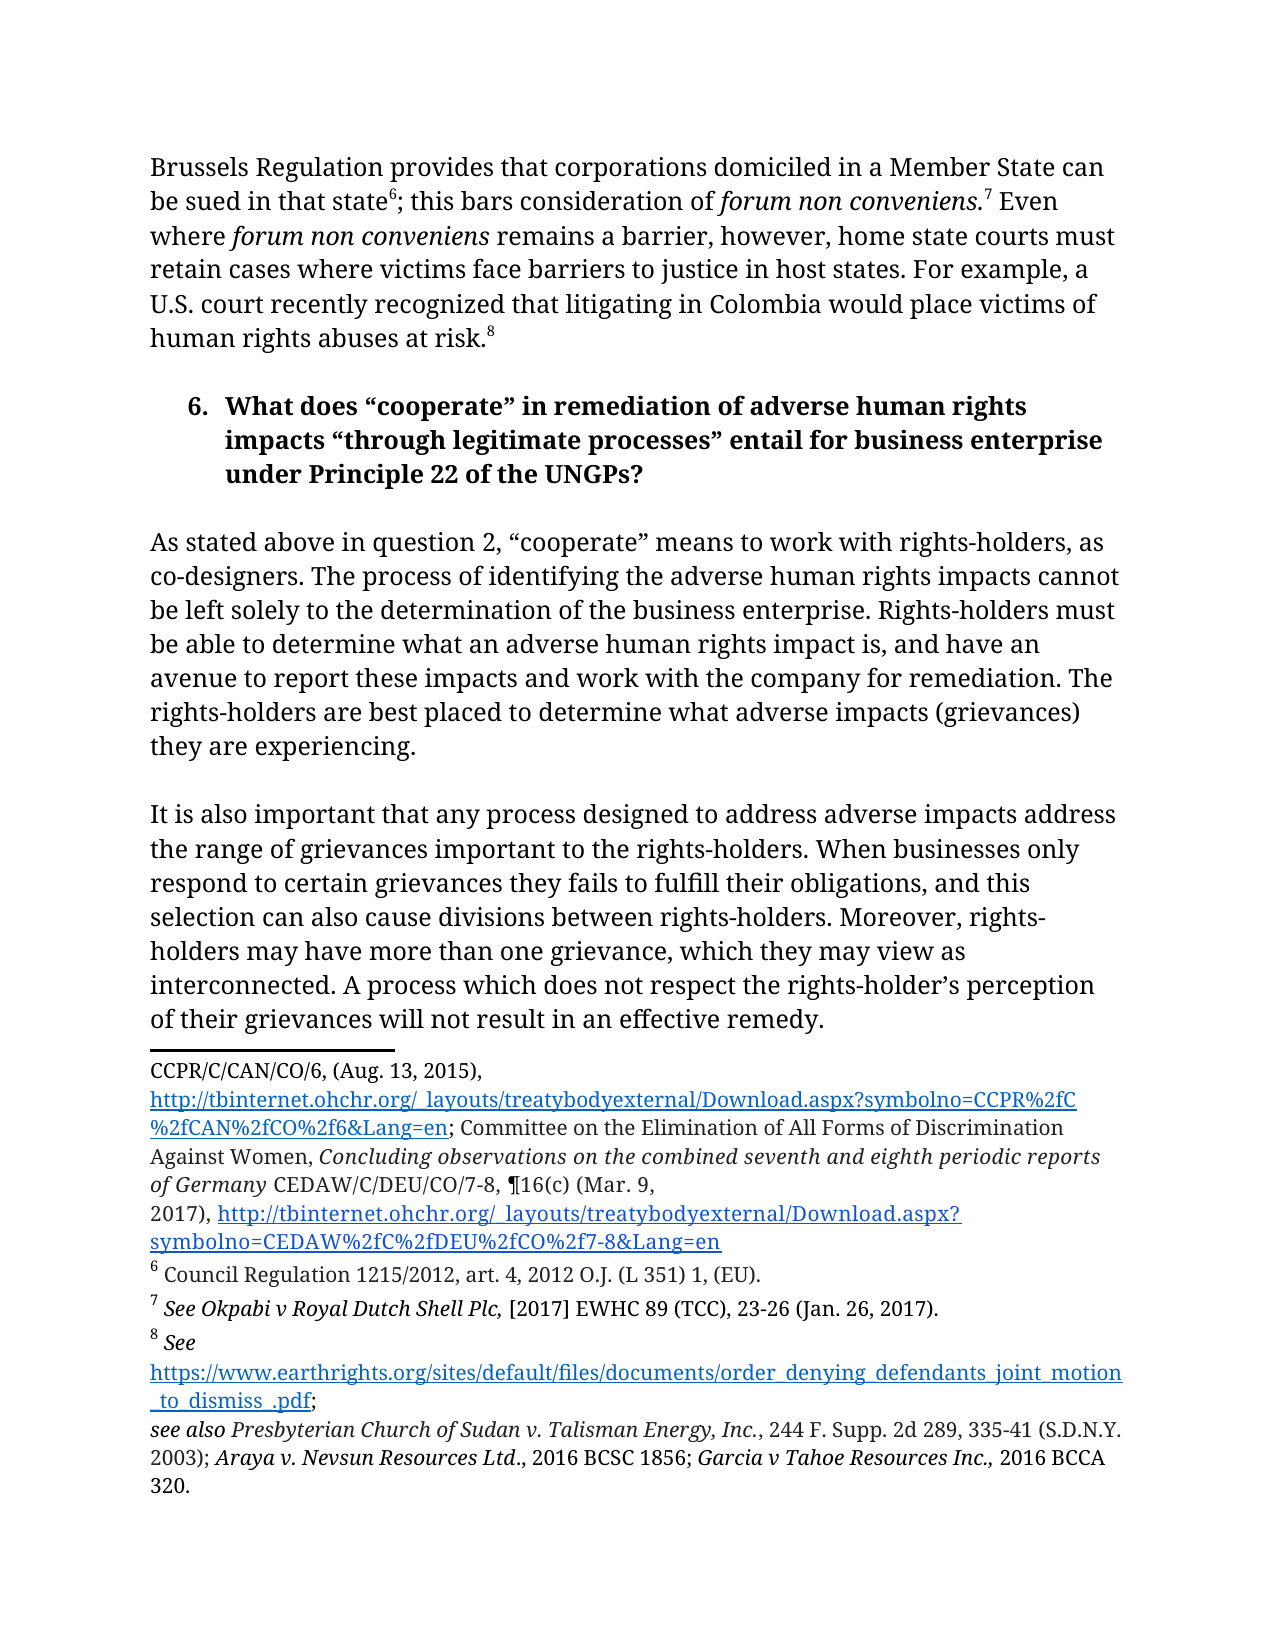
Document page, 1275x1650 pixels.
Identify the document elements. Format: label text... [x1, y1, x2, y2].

text Both home and host states should provide access to effective remedy for victims of business-related human rights abuses; this includes treaty obligations for home states. Home states should follow the EU model, where Article 4 of the Brussels Regulation provides that corporations domiciled in a Member State can be sued in that state; this bars consideration of forum non conveniens. Even where forum non conveniens remains a barrier, however, home state courts must retain cases where victims face barriers to justice in host states. For example, a U.S. court recently recognized that litigating in Colombia would place victims of human rights abuses at risk. [150, 150, 1125, 354]
text As stated above in question 2, “cooperate” means to work with rights-holders, as co-designers. The process of identifying the adverse human rights impacts cannot be left solely to the determination of the business enterprise. Rights-holders must be able to determine what an adverse human rights impact is, and have an avenue to report these impacts and work with the company for remediation. The rights-holders are best placed to determine what adverse impacts (grievances) they are experiencing. [150, 525, 1125, 763]
list What does “cooperate” in remediation of adverse human rights impacts “through legitimate processes” entail for business enterprise under Principle 22 of the UNGPs? [187, 388, 1125, 491]
text It is also important that any process designed to address adverse impacts address the range of grievances important to the rights-holders. When businesses only respond to certain grievances they fails to fulfill their obligations, and this selection can also cause divisions between rights-holders. Moreover, rights-holders may have more than one grievance, which they may view as interconnected. A process which does not respect the rights-holder’s perception of their grievances will not result in an effective remedy. [150, 797, 1125, 1036]
